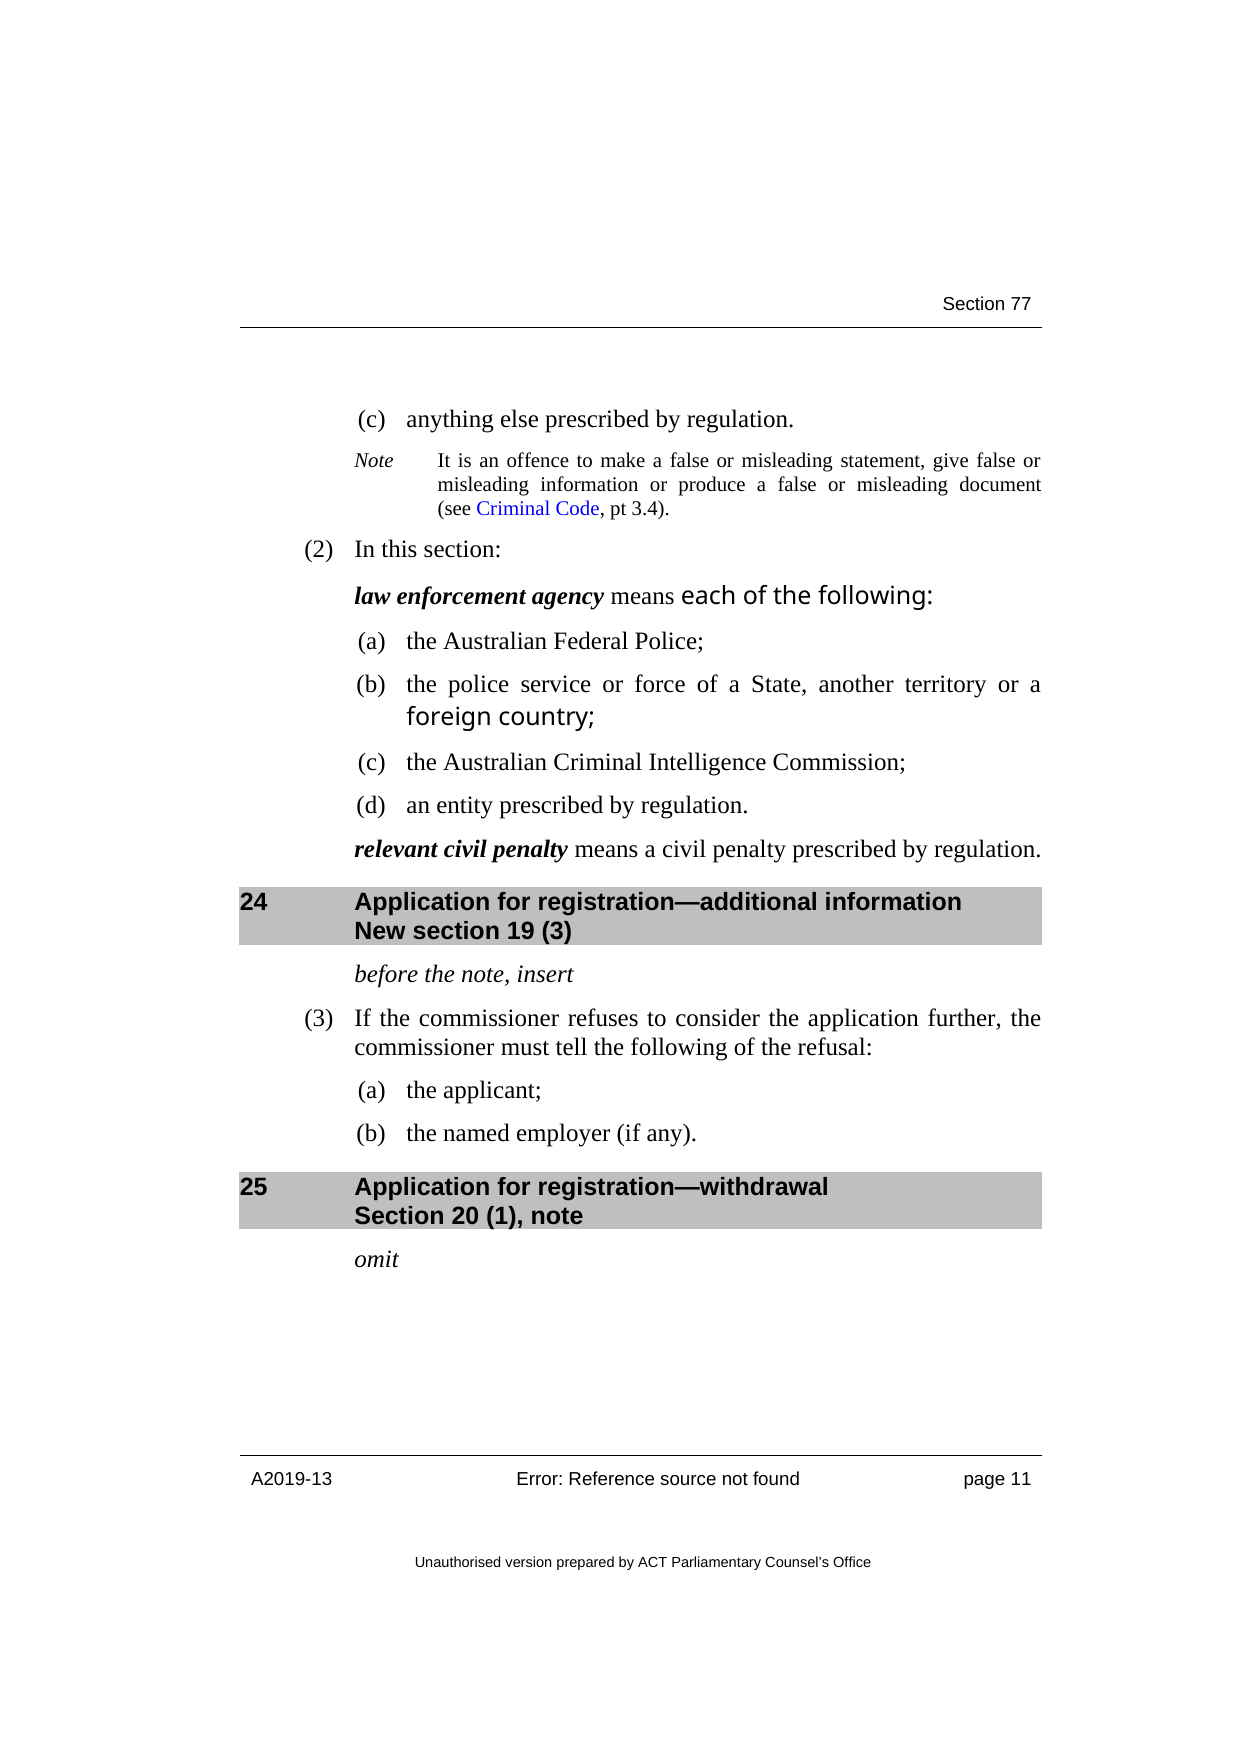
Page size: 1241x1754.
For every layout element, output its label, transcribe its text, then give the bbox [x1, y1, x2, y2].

text 24 Application for registration—additional information New section 19 (3) [239, 887, 1042, 945]
text before the note, insert [354, 959, 1042, 988]
text (b) the named employer (if any). [239, 1118, 1042, 1147]
text Note It is an offence to make a false or misleading statement, give false or misleading information or produce a false or misleading document (see Criminal Code, pt 3.4). [354, 447, 1042, 520]
text (b) the police service or force of a State, another territory or a foreign country; [239, 669, 1042, 732]
text relevant civil penalty means a civil penalty prescribed by regulation. [354, 834, 1042, 862]
text law enforcement agency means each of the following: [354, 578, 1042, 612]
text omit [354, 1244, 1042, 1273]
text (3) If the commissioner refuses to consider the application further, the commissioner must tell the following of the refusal: [239, 1003, 1042, 1060]
text (a) the applicant; [239, 1075, 1042, 1104]
text (2) In this section: [239, 534, 1042, 563]
text (d) an entity prescribed by regulation. [239, 790, 1042, 819]
text 25 Application for registration—withdrawal Section 20 (1), note [239, 1172, 1042, 1229]
text (c) anything else prescribed by regulation. [239, 404, 1042, 433]
text (c) the Australian Criminal Intelligence Commission; [239, 747, 1042, 776]
text (a) the Australian Federal Police; [239, 626, 1042, 655]
